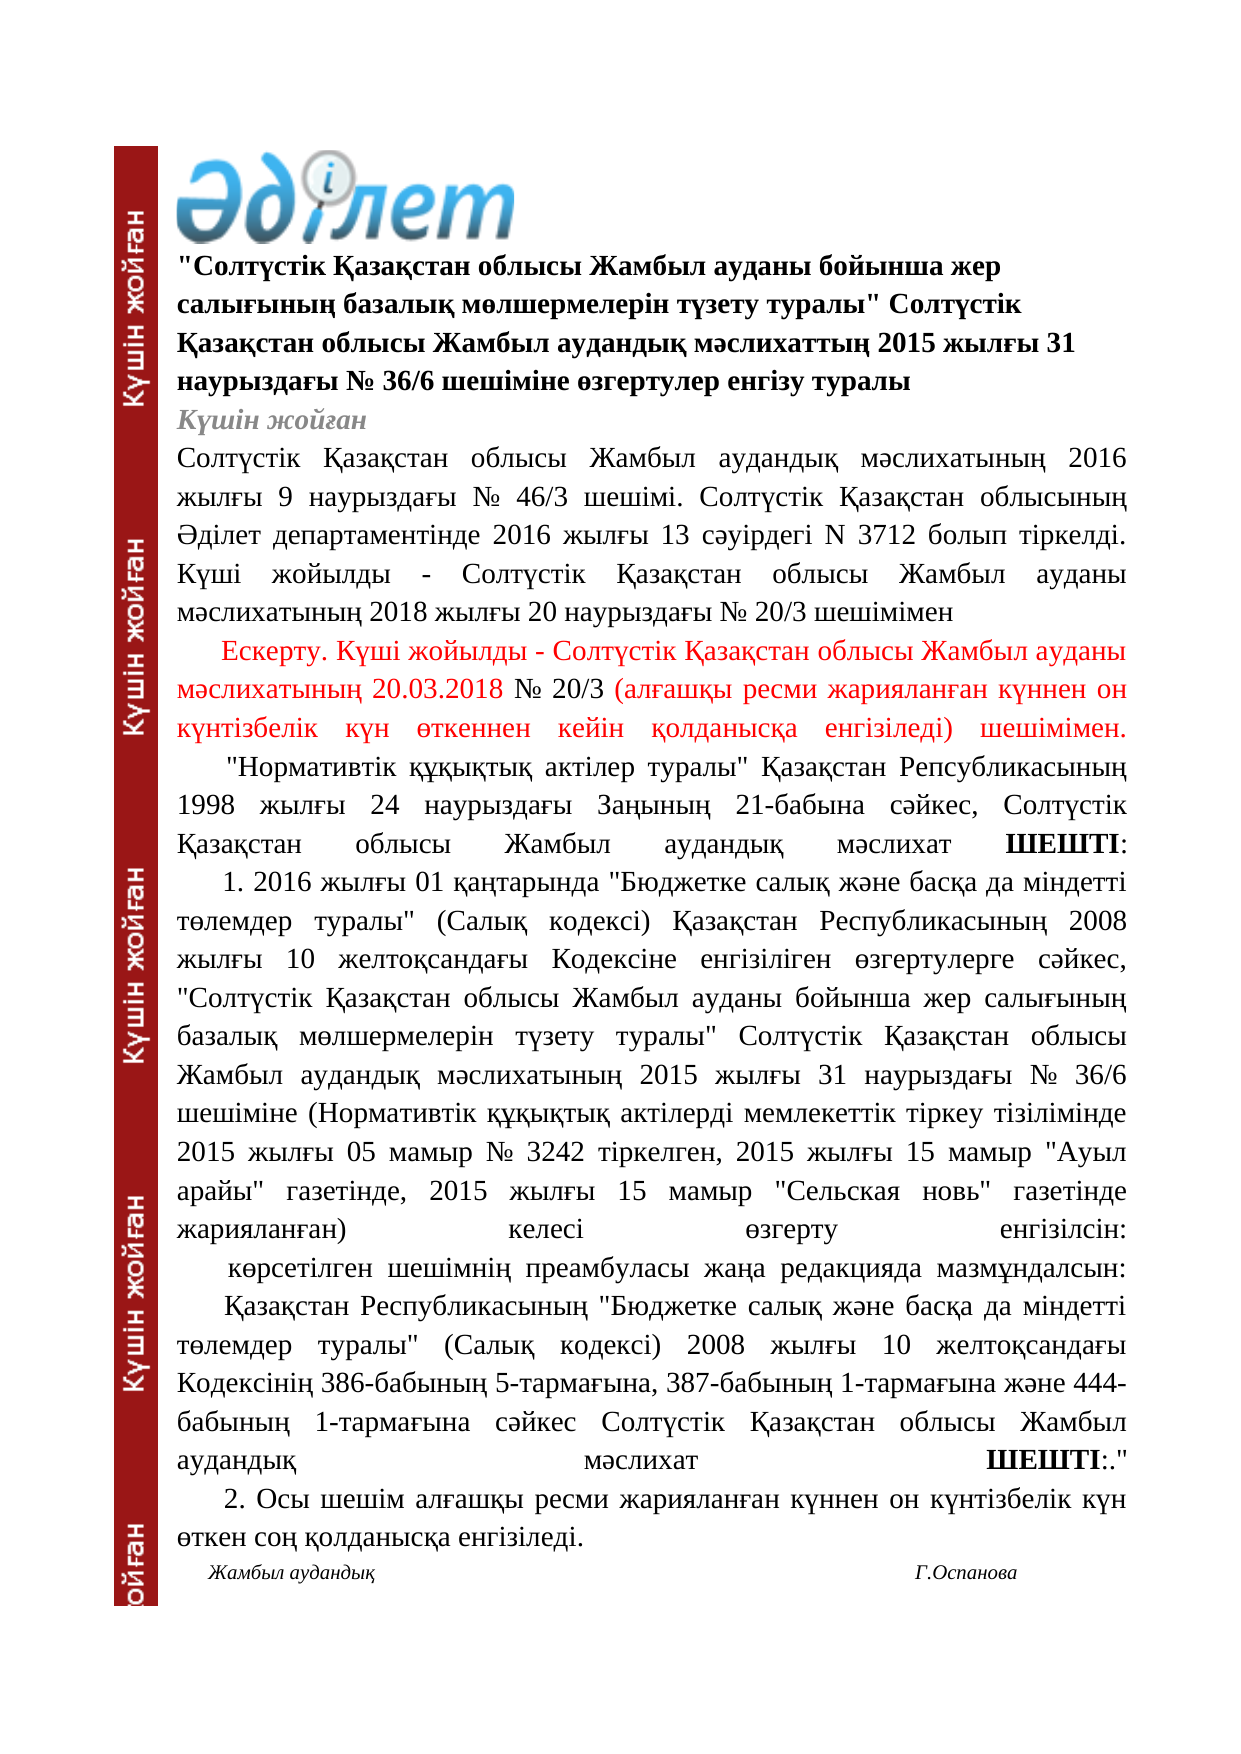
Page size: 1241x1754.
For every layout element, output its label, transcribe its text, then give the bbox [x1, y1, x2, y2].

table_header Г.Оспанова [914, 1558, 1240, 1589]
text "Солтүстік Қазақстан облысы Жамбыл ауданы бойынша жер салығының базалық мөлшермелерін түзету туралы" Солтүстік Қазақстан облысы Жамбыл аудандық мәслихаттың 2015 жылғы 31 наурыздағы № 36/6 шешіміне өзгертулер енгізу туралы [112, 248, 1128, 397]
picture [114, 1589, 158, 1606]
picture [114, 146, 158, 248]
text Солтүстік Қазақстан облысы Жамбыл аудандық мәслихатының 2016 жылғы 9 наурыздағы № 46/3 шешімі. Солтүстік Қазақстан облысының Әділет департаментінде 2016 жылғы 13 сәуірдегі N 3712 болып тіркелді. Күші жойылды - Солтүстік Қазақстан облысы Жамбыл ауданы мәслихатының 2018 жылғы 20 наурыздағы № 20/3 шешімімен [112, 440, 1128, 628]
table_header Жамбыл аудандық мәслихаттың ХХХХVІ сессиясының төрайымы [101, 1558, 913, 1589]
picture [114, 1553, 158, 1558]
picture [114, 628, 158, 633]
picture [114, 435, 158, 440]
picture [176, 150, 515, 244]
text Күшін жойған [112, 402, 1128, 435]
text Ескерту. Күші жойылды - Солтүстік Қазақстан облысы Жамбыл ауданы мәслихатының 20.03.2018 № 20/3 (алғашқы ресми жарияланған күннен он күнтізбелік күн өткеннен кейін қолданысқа енгізіледі) шешімімен. "Нормативтік құқықтық актілер туралы" Қазақстан Репсубликасының 1998 жылғы 24 наурыздағы Заңының 21-бабына сәйкес, Солтүстік Қазақстан облысы Жамбыл аудандық мәслихат ШЕШТІ: 1. 2016 жылғы 01 қаңтарында "Бюджетке салық және басқа да міндетті төлемдер туралы" (Салық кодексі) Қазақстан Республикасының 2008 жылғы 10 желтоқсандағы Кодексіне енгізіліген өзгертулерге сәйкес, "Солтүстік Қазақстан облысы Жамбыл ауданы бойынша жер салығының базалық мөлшермелерін түзету туралы" Солтүстік Қазақстан облысы Жамбыл аудандық мәслихатының 2015 жылғы 31 наурыздағы № 36/6 шешіміне (Нормативтік құқықтық актілерді мемлекеттік тіркеу тізілімінде 2015 жылғы 05 мамыр № 3242 тіркелген, 2015 жылғы 15 мамыр "Ауыл арайы" газетінде, 2015 жылғы 15 мамыр "Сельская новь" газетінде жарияланған) келесі өзгерту енгізілсін: көрсетілген шешімнің преамбуласы жаңа редакцияда мазмұндалсын: Қазақстан Республикасының "Бюджетке салық және басқа да міндетті төлемдер туралы" (Салық кодексі) 2008 жылғы 10 желтоқсандағы Кодексінің 386-бабының 5-тармағына, 387-бабының 1-тармағына және 444-бабының 1-тармағына сәйкес Солтүстік Қазақстан облысы Жамбыл аудандық мәслихат ШЕШТІ:." 2. Осы шешім алғашқы ресми жарияланған күннен он күнтізбелік күн өткен соң қолданысқа енгізіледі. [112, 633, 1128, 1553]
picture [114, 397, 158, 402]
